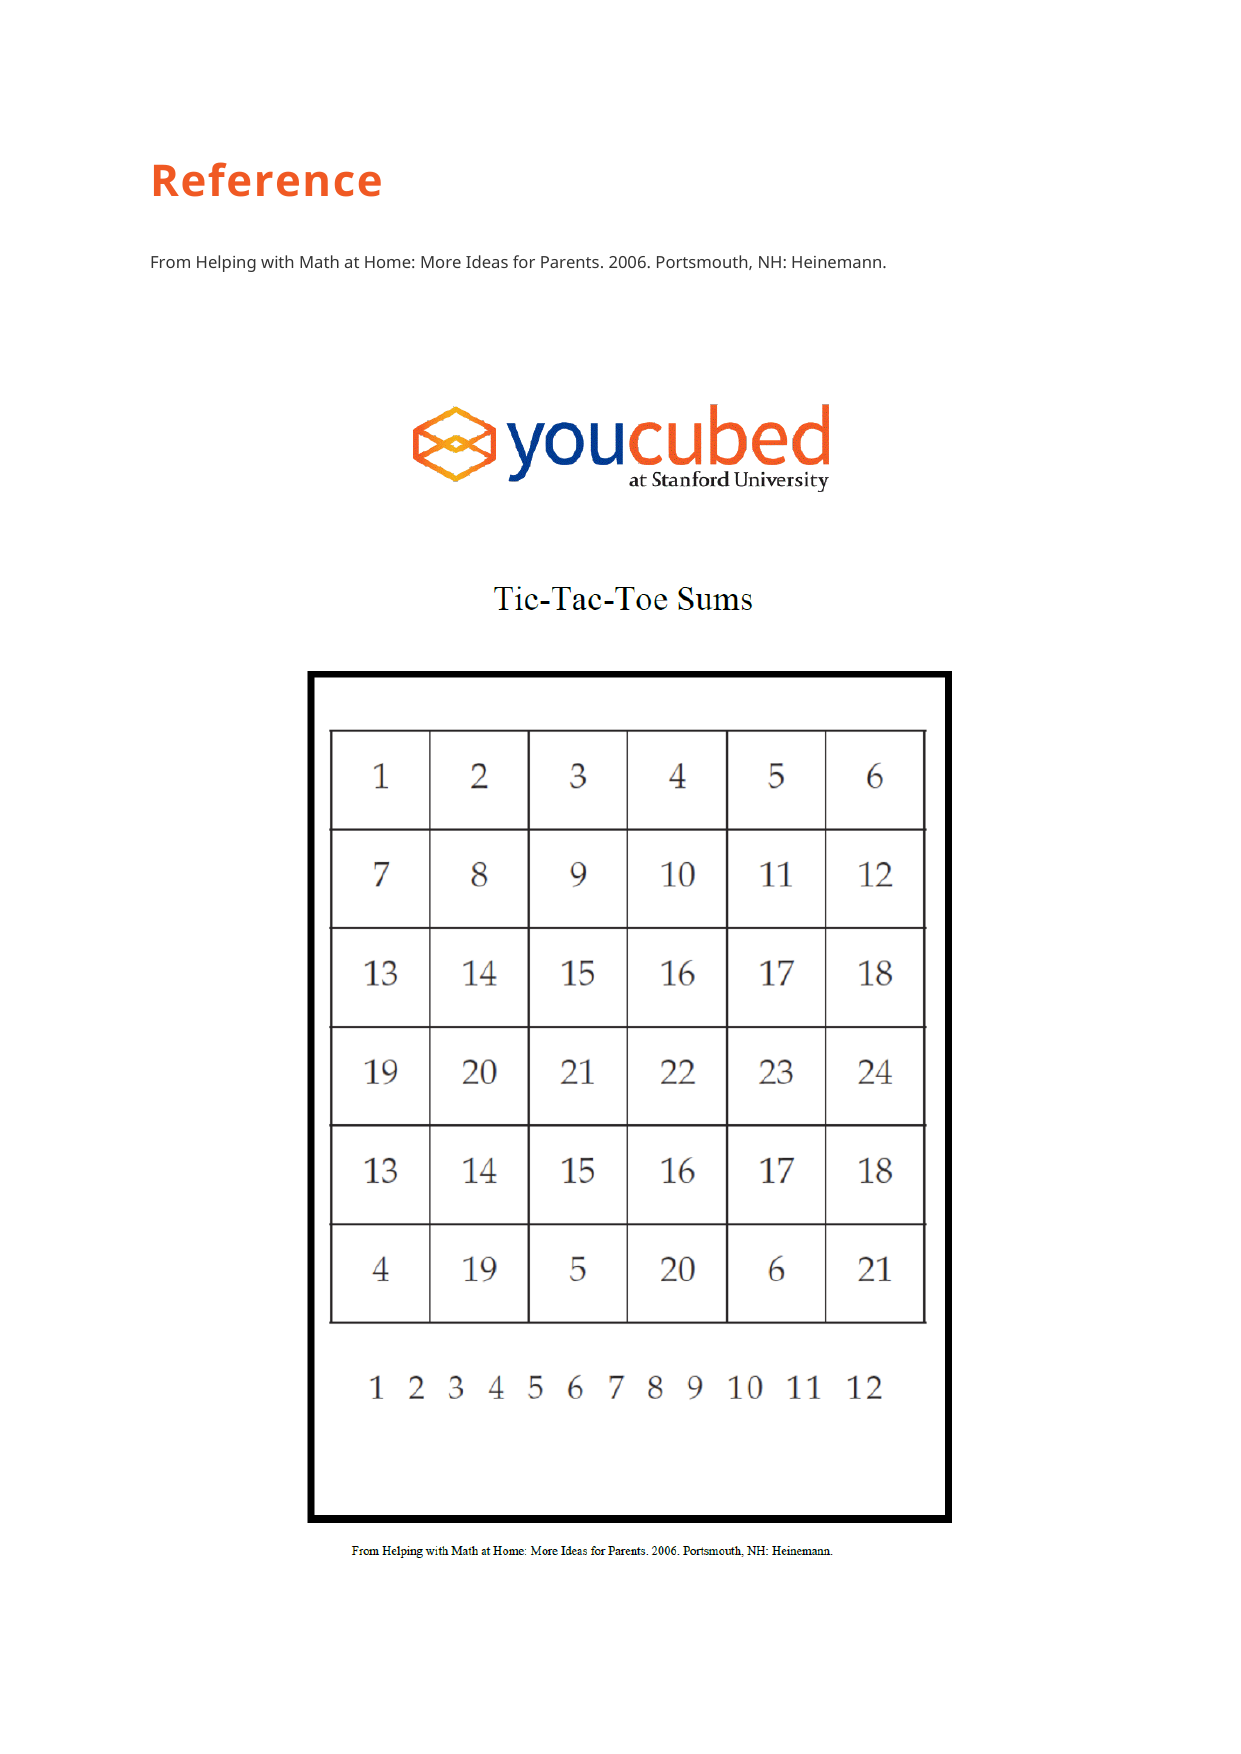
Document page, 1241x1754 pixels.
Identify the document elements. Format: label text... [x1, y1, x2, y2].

text Reference [150, 150, 1090, 209]
text From Helping with Math at Home: More Ideas for Parents. 2006. Portsmouth, NH: Heinemann. [150, 251, 1090, 273]
